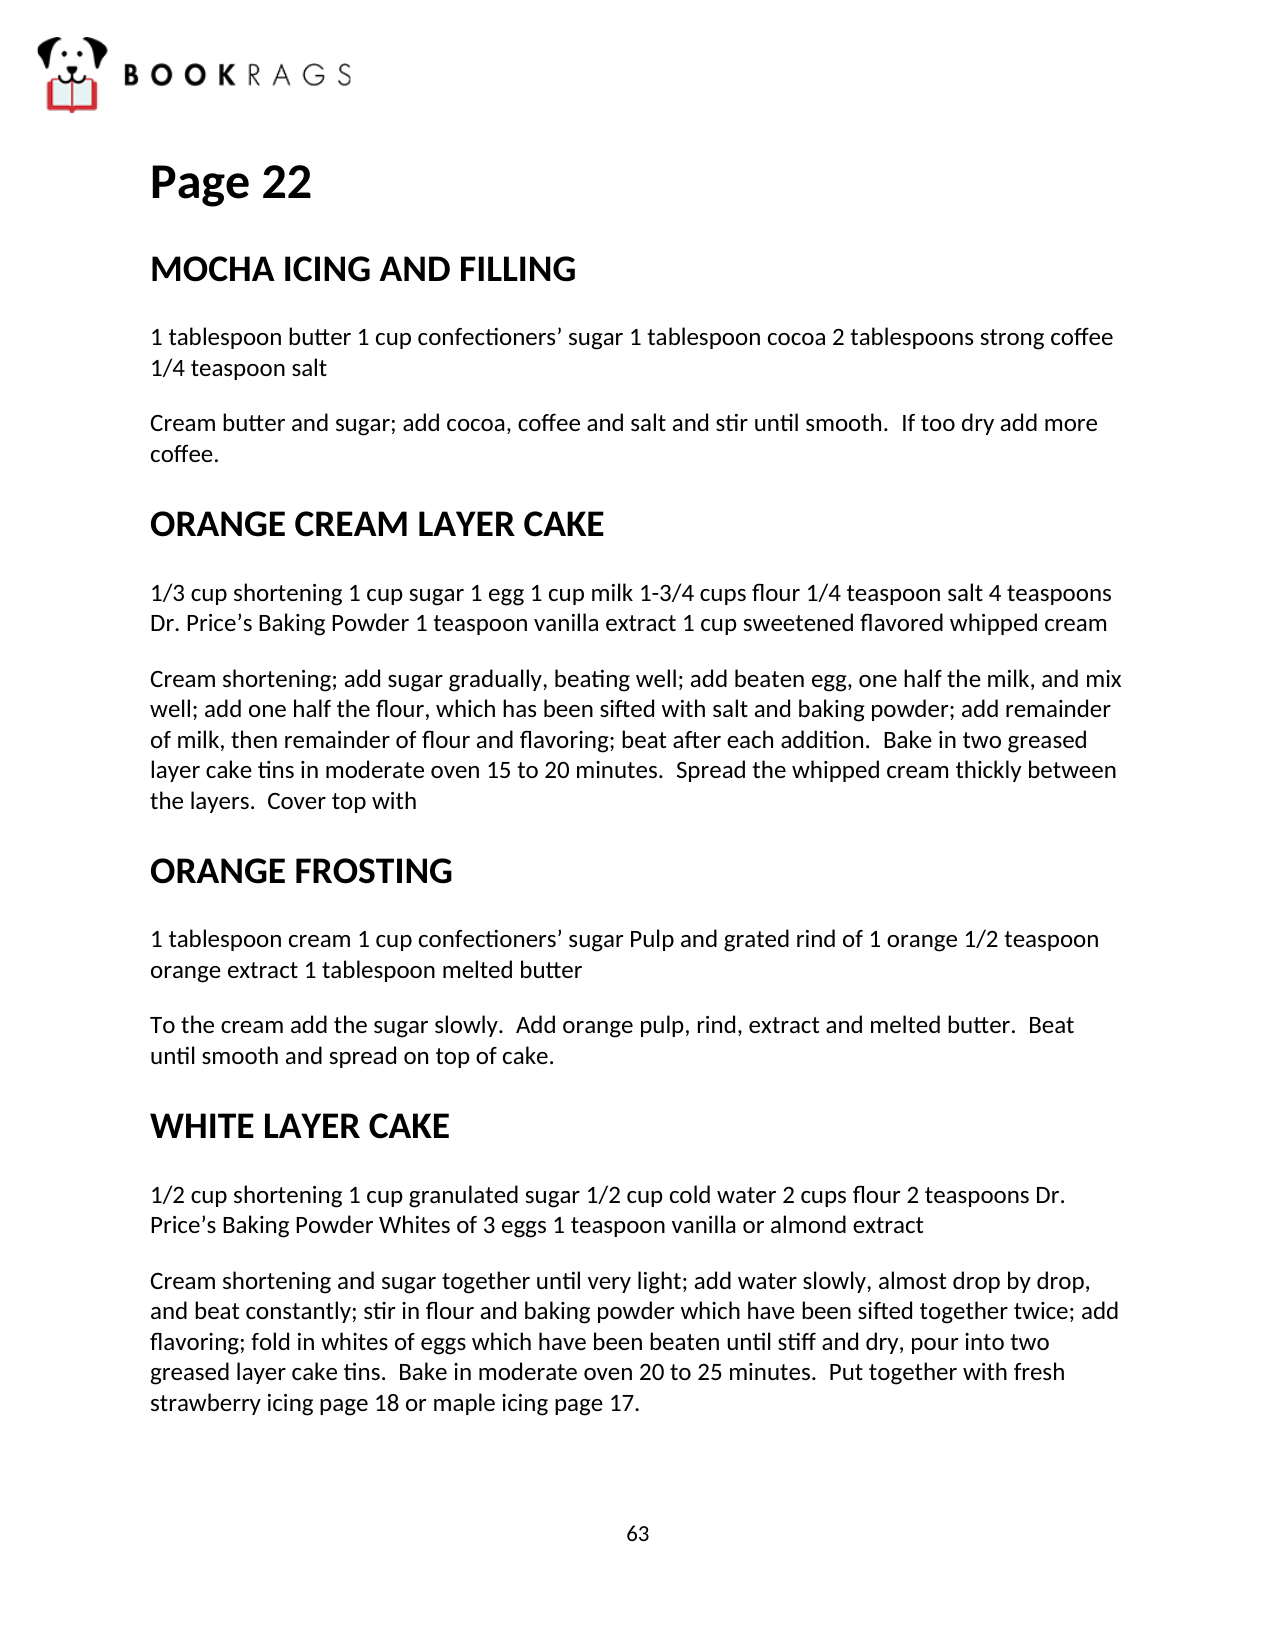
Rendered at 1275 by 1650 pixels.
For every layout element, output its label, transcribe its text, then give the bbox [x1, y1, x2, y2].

text Cream shortening and sugar together until very light; add water slowly, almost drop by drop, and beat constantly; stir in flour and baking powder which have been sifted together twice; add flavoring; fold in whites of eggs which have been beaten until stiff and dry, pour into two greased layer cake tins. Bake in moderate oven 20 to 25 minutes. Put together with fresh strawberry icing page 18 or maple icing page 17. [150, 1265, 1125, 1417]
text ORANGE CREAM LAYER CAKE [150, 500, 1125, 546]
text 1 tablespoon butter 1 cup confectioners’ sugar 1 tablespoon cocoa 2 tablespoons strong coffee 1/4 teaspoon salt [150, 322, 1125, 383]
text Page 22 [150, 150, 1125, 211]
text Cream butter and sugar; add cocoa, coffee and salt and stir until smooth. If too dry add more coffee. [150, 408, 1125, 469]
text WHITE LAYER CAKE [150, 1102, 1125, 1148]
text To the cream add the sugar slowly. Add orange pulp, rind, extract and melted butter. Beat until smooth and spread on top of cake. [150, 1009, 1125, 1071]
text 1 tablespoon cream 1 cup confectioners’ sugar Pulp and grated rind of 1 orange 1/2 teaspoon orange extract 1 tablespoon melted butter [150, 923, 1125, 984]
text 1/2 cup shortening 1 cup granulated sugar 1/2 cup cold water 2 cups flour 2 teaspoons Dr. Price’s Baking Powder Whites of 3 eggs 1 teaspoon vanilla or almond extract [150, 1179, 1125, 1240]
text 1/3 cup shortening 1 cup sugar 1 egg 1 cup milk 1-3/4 cups flour 1/4 teaspoon salt 4 teaspoons Dr. Price’s Baking Powder 1 teaspoon vanilla extract 1 cup sweetened flavored whipped cream [150, 577, 1125, 638]
text MOCHA ICING AND FILLING [150, 244, 1125, 290]
picture [37, 37, 351, 113]
text ORANGE FROSTING [150, 847, 1125, 892]
text Cream shortening; add sugar gradually, beating well; add beaten egg, one half the milk, and mix well; add one half the flour, which has been sifted with salt and baking powder; add remainder of milk, then remainder of flour and flavoring; beat after each addition. Bake in two greased layer cake tins in moderate oven 15 to 20 minutes. Spread the whipped cream thickly between the layers. Cover top with [150, 663, 1125, 815]
